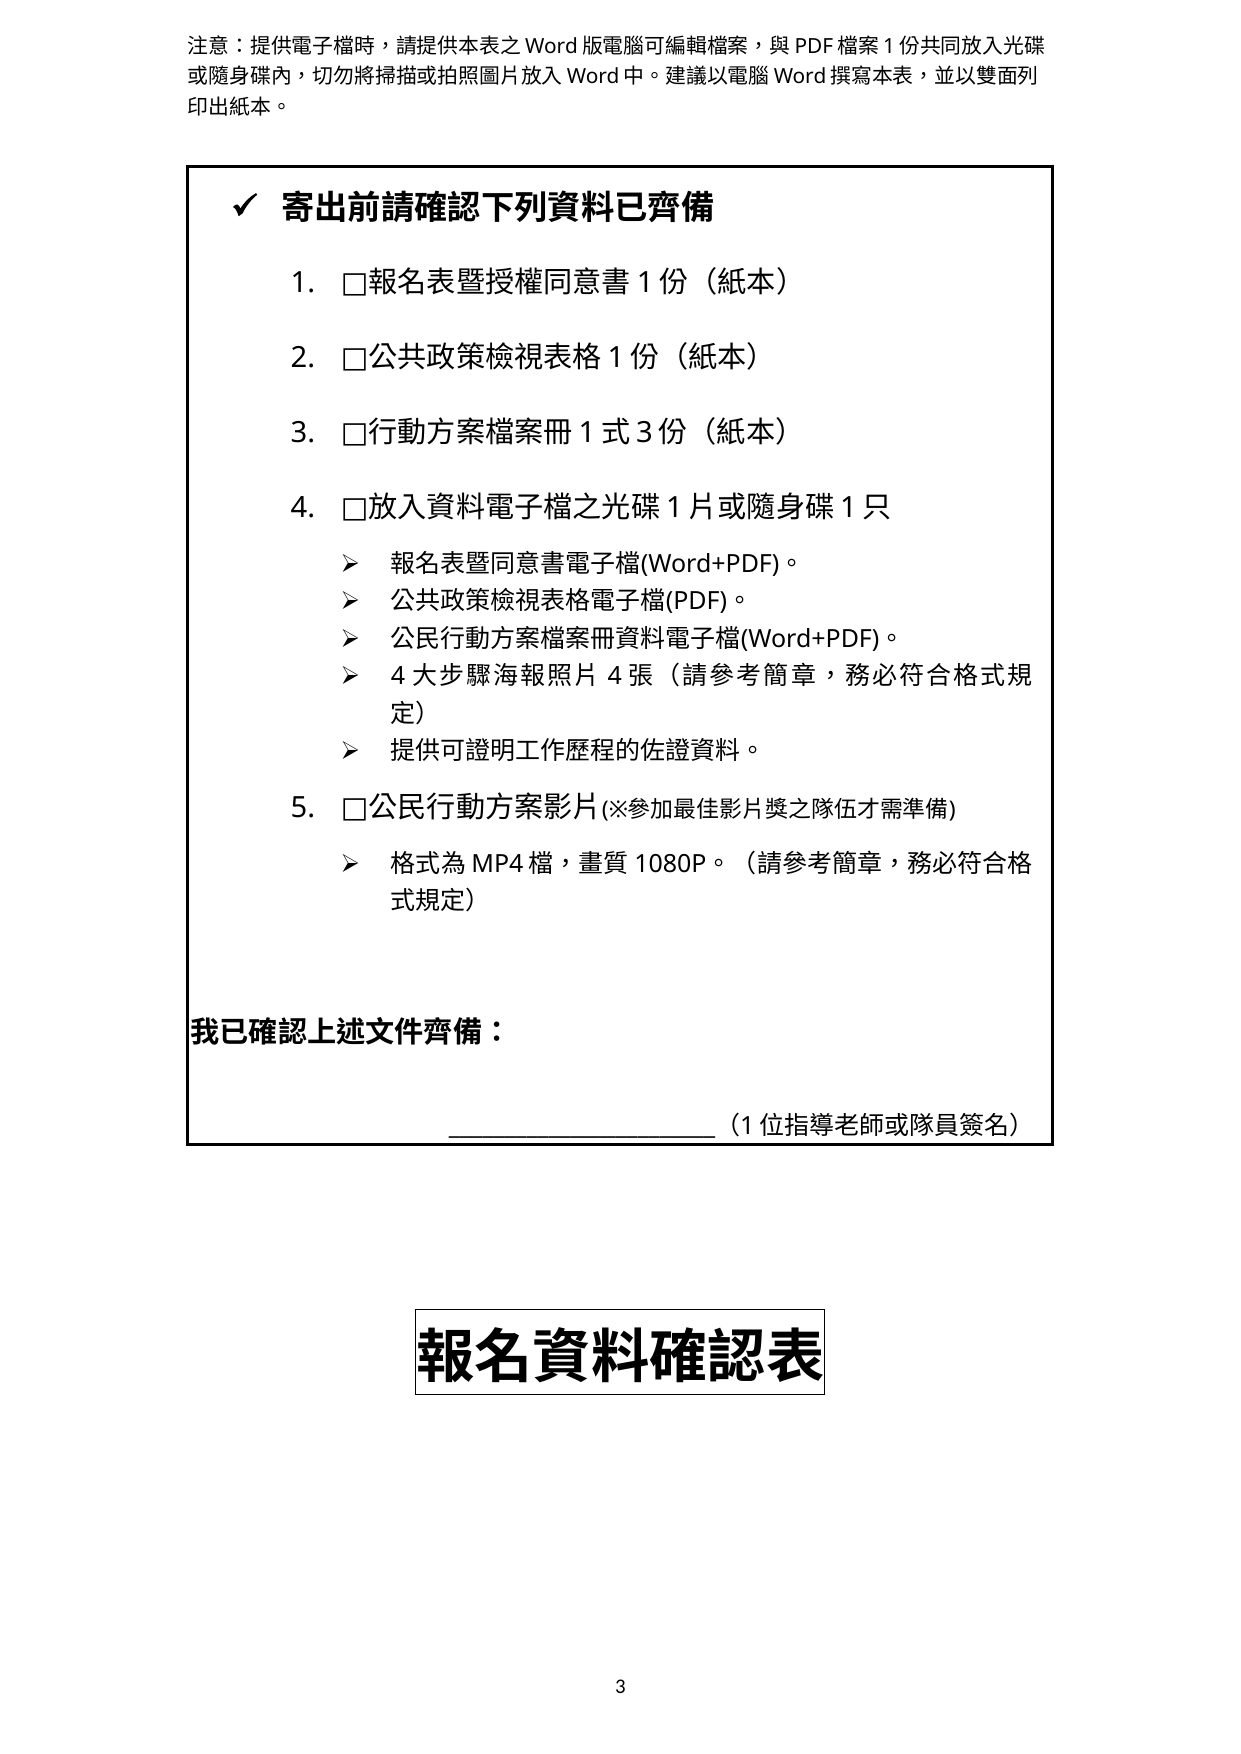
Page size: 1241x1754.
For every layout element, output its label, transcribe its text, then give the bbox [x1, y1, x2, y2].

table_header 寄出前請確認下列資料已齊備 □報名表暨授權同意書1份（紙本） □公共政策檢視表格1份（紙本） □行動方案檔案冊1式3份（紙本） □放入資料電子檔之光碟1片或隨身碟1只 報名表暨同意書電子檔(Word+PDF)。 公共政策檢視表格電子檔(PDF)。 公民行動方案檔案冊資料電子檔(Word+PDF)。 4大步驟海報照片4張（請參考簡章，務必符合格式規定） 提供可證明工作歷程的佐證資料。 □公民行動方案影片(※參加最佳影片獎之隊伍才需準備) 格式為MP4檔，畫質1080P。（請參考簡章，務必符合格式規定） 我已確認上述文件齊備： ________________________（1位指導老師或隊員簽名） [189, 168, 1051, 1143]
text 報名資料確認表 [187, 1296, 1053, 1408]
